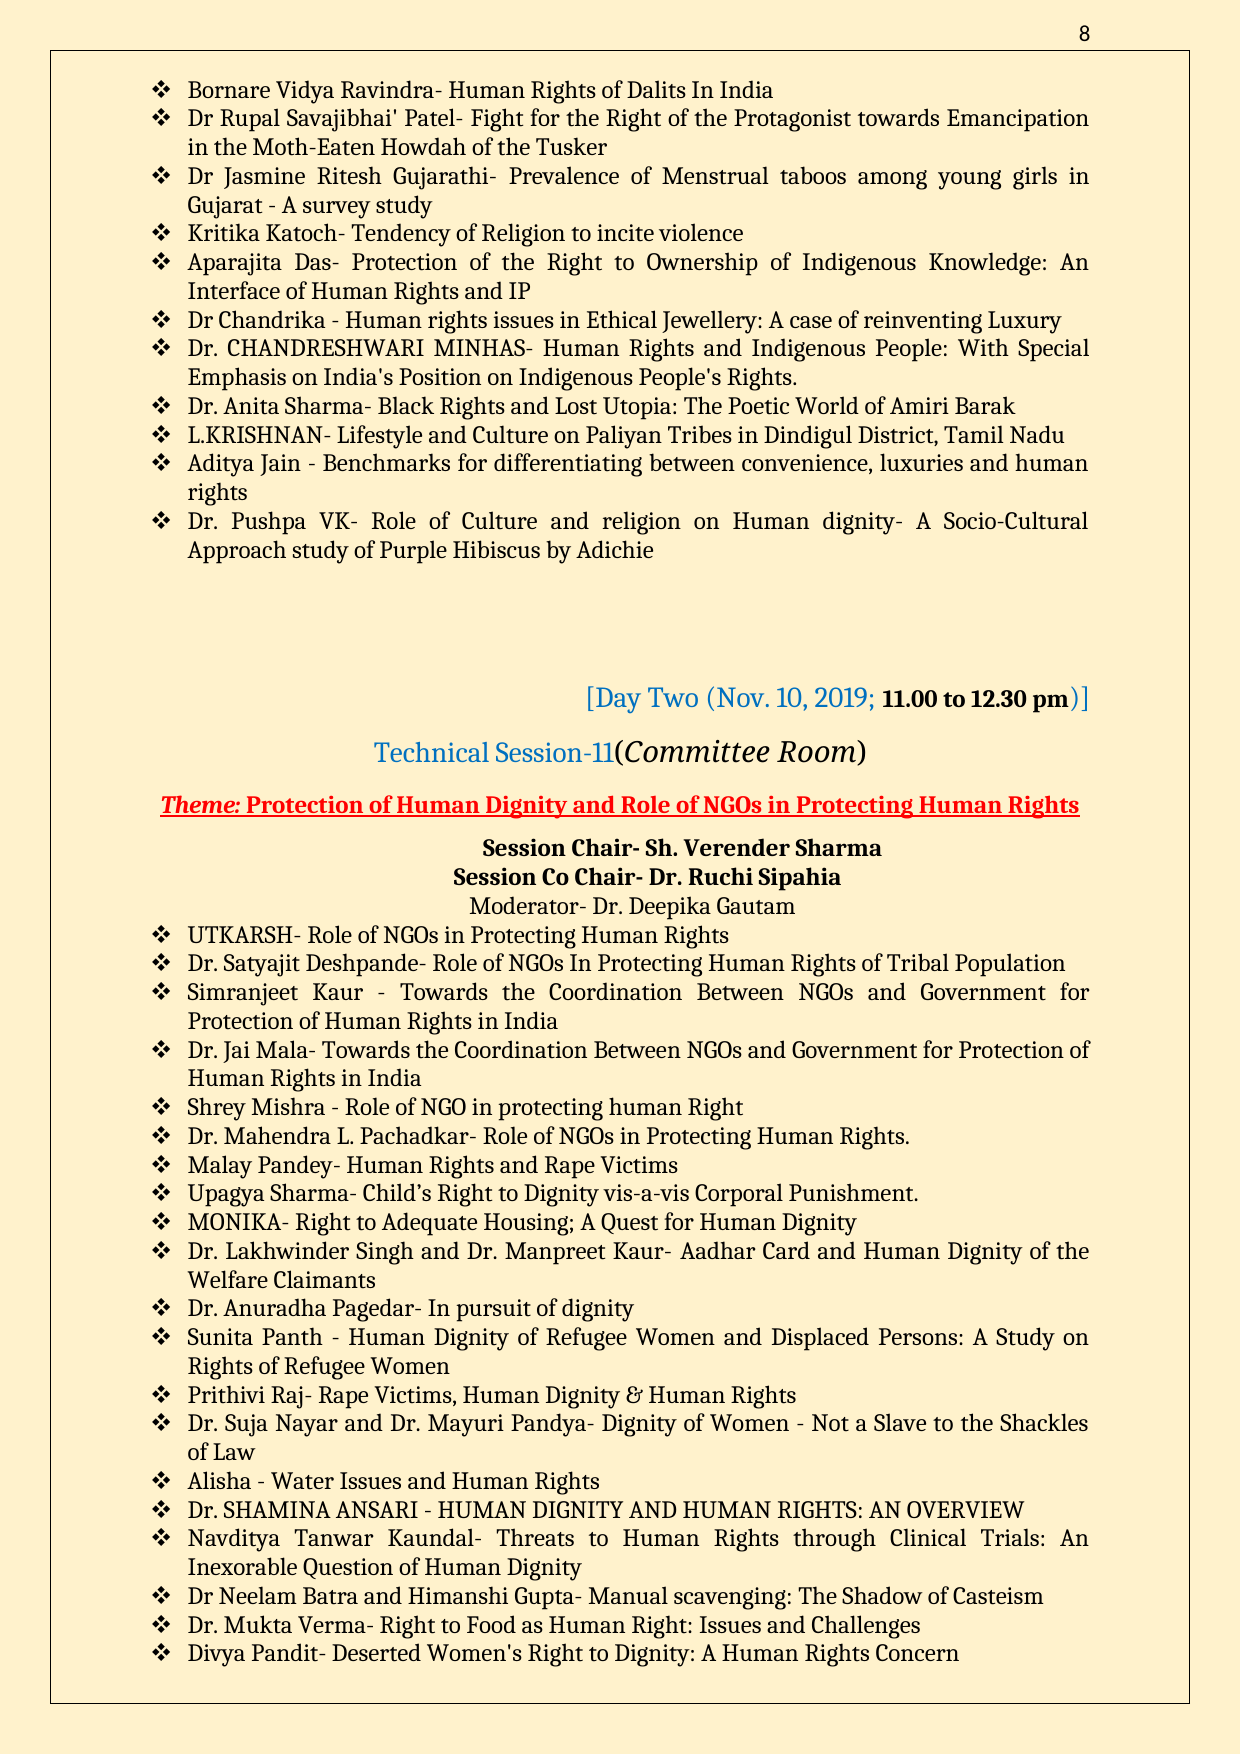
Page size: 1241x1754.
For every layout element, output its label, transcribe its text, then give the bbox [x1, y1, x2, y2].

list Malay Pandey- Human Rights and Rape Victims [150, 1151, 1090, 1179]
list Bornare Vidya Ravindra- Human Rights of Dalits In India [150, 76, 1090, 104]
list Prithivi Raj- Rape Victims, Human Dignity & Human Rights [150, 1381, 1090, 1409]
text Session Chair- Sh. Verender Sharma [375, 834, 1090, 863]
list Sunita Panth - Human Dignity of Refugee Women and Displaced Persons: A Study on Rights of Refugee Women [150, 1323, 1090, 1381]
list Dr. CHANDRESHWARI MINHAS- Human Rights and Indigenous People: With Special Emphasis on India's Position on Indigenous People's Rights. [150, 334, 1090, 392]
list Navditya Tanwar Kaundal- Threats to Human Rights through Clinical Trials: An Inexorable Question of Human Dignity [150, 1524, 1090, 1582]
text Technical Session-11(Committee Room) [150, 732, 1090, 771]
list Dr. Mahendra L. Pachadkar- Role of NGOs in Protecting Human Rights. [150, 1122, 1090, 1151]
text Moderator- Dr. Deepika Gautam [150, 892, 1090, 921]
text [Day Two (Nov. 10, 2019; 11.00 to 12.30 pm)] [150, 682, 1090, 715]
list UTKARSH- Role of NGOs in Protecting Human Rights [150, 921, 1090, 949]
list Dr. Lakhwinder Singh and Dr. Manpreet Kaur- Aadhar Card and Human Dignity of the Welfare Claimants [150, 1237, 1090, 1294]
list Simranjeet Kaur - Towards the Coordination Between NGOs and Government for Protection of Human Rights in India [150, 978, 1090, 1036]
list Dr Jasmine Ritesh Gujarathi- Prevalence of Menstrual taboos among young girls in Gujarat - A survey study [150, 162, 1090, 219]
list Dr. Anuradha Pagedar- In pursuit of dignity [150, 1294, 1090, 1323]
list Dr Neelam Batra and Himanshi Gupta- Manual scavenging: The Shadow of Casteism [150, 1582, 1090, 1611]
list MONIKA- Right to Adequate Housing; A Quest for Human Dignity [150, 1208, 1090, 1237]
list Aditya Jain - Benchmarks for differentiating between convenience, luxuries and human rights [150, 449, 1090, 507]
list Dr Chandrika - Human rights issues in Ethical Jewellery: A case of reinventing Luxury [150, 306, 1090, 334]
list Divya Pandit- Deserted Women's Right to Dignity: A Human Rights Concern [150, 1639, 1090, 1668]
list Alisha - Water Issues and Human Rights [150, 1467, 1090, 1496]
list Dr. Jai Mala- Towards the Coordination Between NGOs and Government for Protection of Human Rights in India [150, 1036, 1090, 1093]
list Shrey Mishra - Role of NGO in protecting human Right [150, 1093, 1090, 1122]
list Aparajita Das- Protection of the Right to Ownership of Indigenous Knowledge: An Interface of Human Rights and IP [150, 248, 1090, 306]
list Dr. Satyajit Deshpande- Role of NGOs In Protecting Human Rights of Tribal Population [150, 949, 1090, 978]
list Dr Rupal Savajibhai' Patel- Fight for the Right of the Protagonist towards Emancipation in the Moth-Eaten Howdah of the Tusker [150, 104, 1090, 162]
list Upagya Sharma- Child’s Right to Dignity vis-a-vis Corporal Punishment. [150, 1179, 1090, 1208]
list Dr. Mukta Verma- Right to Food as Human Right: Issues and Challenges [150, 1611, 1090, 1639]
text Session Co Chair- Dr. Ruchi Sipahia [150, 863, 1090, 892]
list Dr. Suja Nayar and Dr. Mayuri Pandya- Dignity of Women - Not a Slave to the Shackles of Law [150, 1409, 1090, 1467]
list Dr. SHAMINA ANSARI - HUMAN DIGNITY AND HUMAN RIGHTS: AN OVERVIEW [150, 1496, 1090, 1524]
list Dr. Anita Sharma- Black Rights and Lost Utopia: The Poetic World of Amiri Barak [150, 392, 1090, 421]
text Theme: Protection of Human Dignity and Role of NGOs in Protecting Human Rights [150, 791, 1090, 820]
list Kritika Katoch- Tendency of Religion to incite violence [150, 219, 1090, 248]
list Dr. Pushpa VK- Role of Culture and religion on Human dignity- A Socio-Cultural Approach study of Purple Hibiscus by Adichie [150, 507, 1090, 564]
list L.KRISHNAN- Lifestyle and Culture on Paliyan Tribes in Dindigul District, Tamil Nadu [150, 421, 1090, 449]
